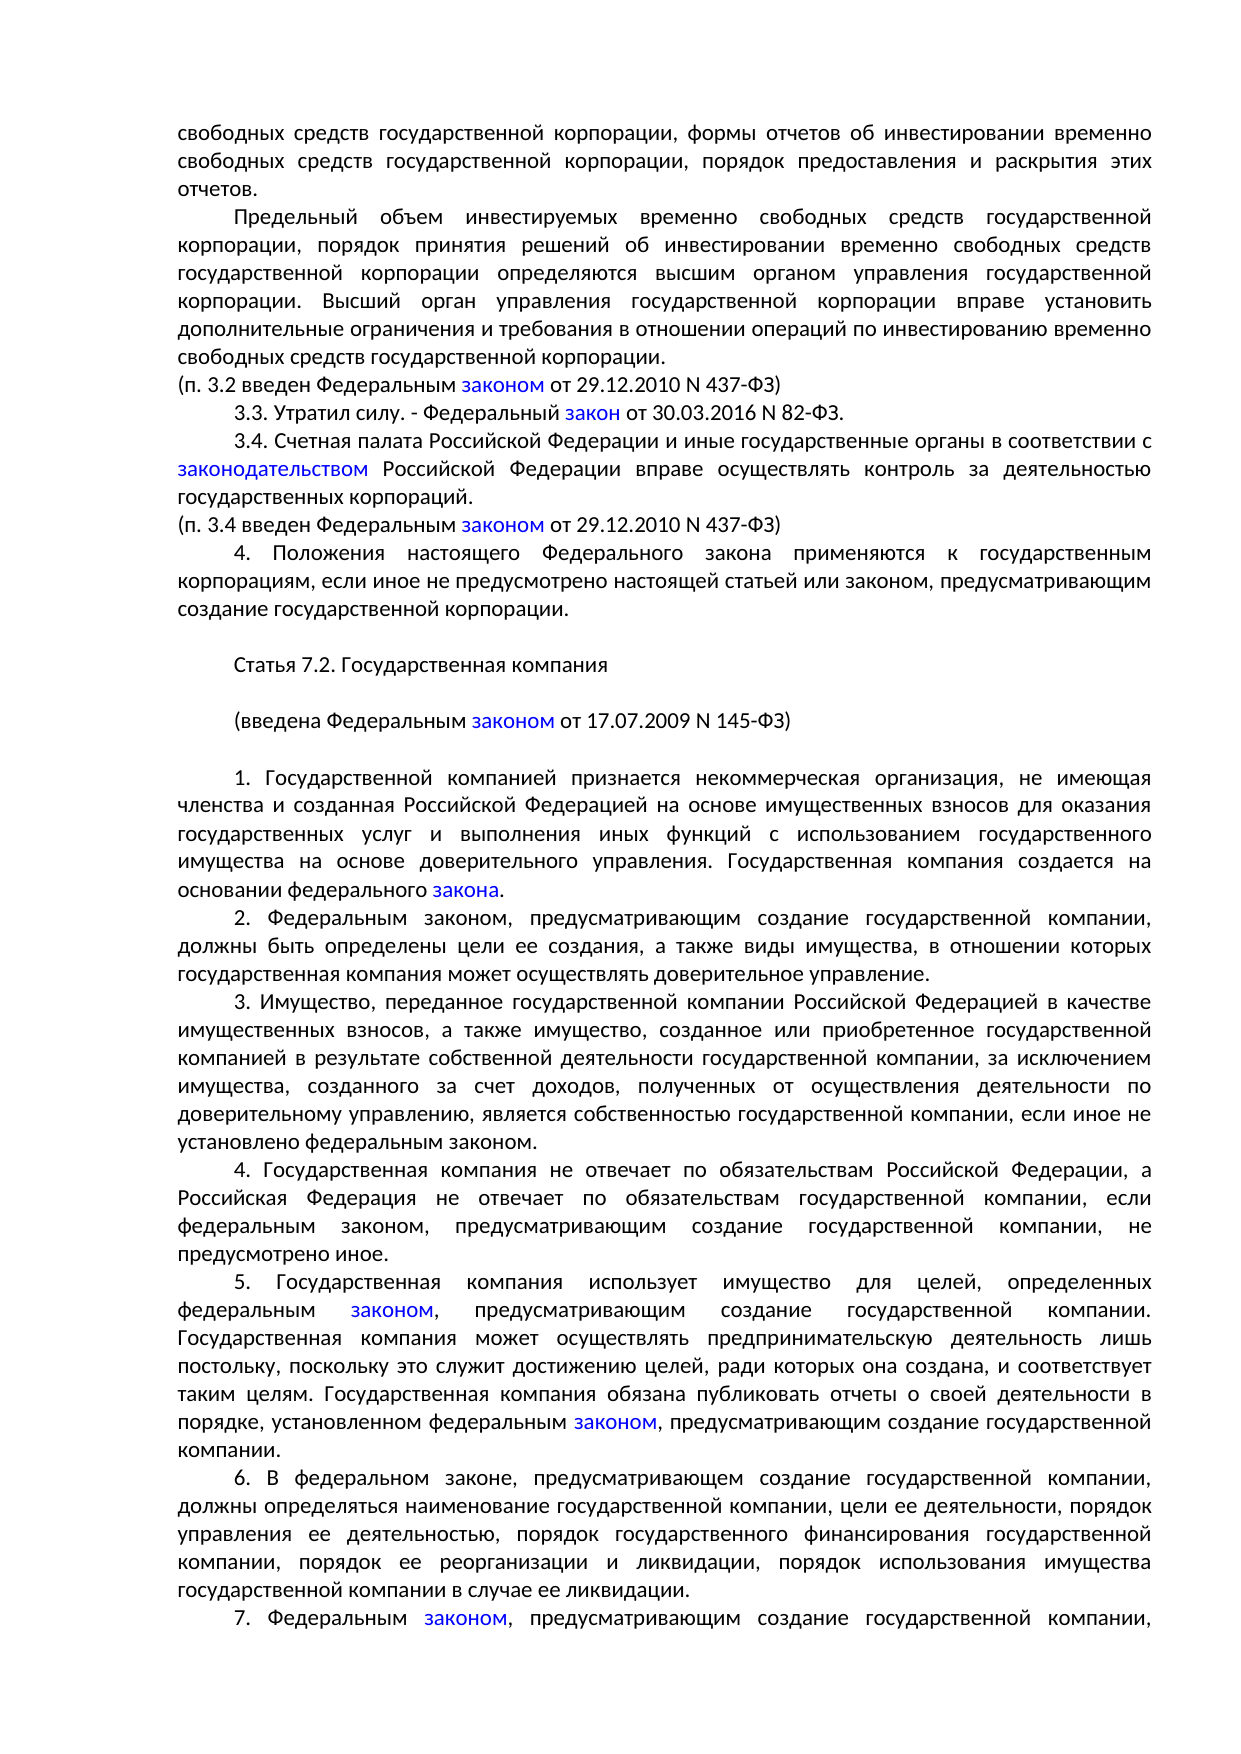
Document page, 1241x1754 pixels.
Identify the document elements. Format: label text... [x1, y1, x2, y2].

text (п. 3.2 введен Федеральным законом от 29.12.2010 N 437-ФЗ) [177, 370, 1152, 398]
text 6. В федеральном законе, предусматривающем создание государственной компании, должны определяться наименование государственной компании, цели ее деятельности, порядок управления ее деятельностью, порядок государственного финансирования государственной компании, порядок ее реорганизации и ликвидации, порядок использования имущества государственной компании в случае ее ликвидации. [177, 1463, 1152, 1603]
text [177, 118, 1152, 202]
text 3. Имущество, переданное государственной компании Российской Федерацией в качестве имущественных взносов, а также имущество, созданное или приобретенное государственной компанией в результате собственной деятельности государственной компании, за исключением имущества, созданного за счет доходов, полученных от осуществления деятельности по доверительному управлению, является собственностью государственной компании, если иное не установлено федеральным законом. [177, 987, 1152, 1155]
text 3.3. Утратил силу. - Федеральный закон от 30.03.2016 N 82-ФЗ. [177, 398, 1152, 426]
text (п. 3.4 введен Федеральным законом от 29.12.2010 N 437-ФЗ) [177, 510, 1152, 538]
text 1. Государственной компанией признается некоммерческая организация, не имеющая членства и созданная Российской Федерацией на основе имущественных взносов для оказания государственных услуг и выполнения иных функций с использованием государственного имущества на основе доверительного управления. Государственная компания создается на основании федерального закона. [177, 763, 1152, 903]
text Статья 7.2. Государственная компания [177, 651, 1152, 678]
text 5. Государственная компания использует имущество для целей, определенных федеральным законом, предусматривающим создание государственной компании. Государственная компания может осуществлять предпринимательскую деятельность лишь постольку, поскольку это служит достижению целей, ради которых она создана, и соответствует таким целям. Государственная компания обязана публиковать отчеты о своей деятельности в порядке, установленном федеральным законом, предусматривающим создание государственной компании. [177, 1267, 1152, 1463]
text 4. Государственная компания не отвечает по обязательствам Российской Федерации, а Российская Федерация не отвечает по обязательствам государственной компании, если федеральным законом, предусматривающим создание государственной компании, не предусмотрено иное. [177, 1155, 1152, 1267]
text 3.4. Счетная палата Российской Федерации и иные государственные органы в соответствии с законодательством Российской Федерации вправе осуществлять контроль за деятельностью государственных корпораций. [177, 426, 1152, 510]
text (введена Федеральным законом от 17.07.2009 N 145-ФЗ) [177, 707, 1152, 734]
text 4. Положения настоящего Федерального закона применяются к государственным корпорациям, если иное не предусмотрено настоящей статьей или законом, предусматривающим создание государственной корпорации. [177, 538, 1152, 622]
text Предельный объем инвестируемых временно свободных средств государственной корпорации, порядок принятия решений об инвестировании временно свободных средств государственной корпорации определяются высшим органом управления государственной корпорации. Высший орган управления государственной корпорации вправе установить дополнительные ограничения и требования в отношении операций по инвестированию временно свободных средств государственной корпорации. [177, 202, 1152, 370]
text 2. Федеральным законом, предусматривающим создание государственной компании, должны быть определены цели ее создания, а также виды имущества, в отношении которых государственная компания может осуществлять доверительное управление. [177, 903, 1152, 987]
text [177, 1603, 1152, 1631]
